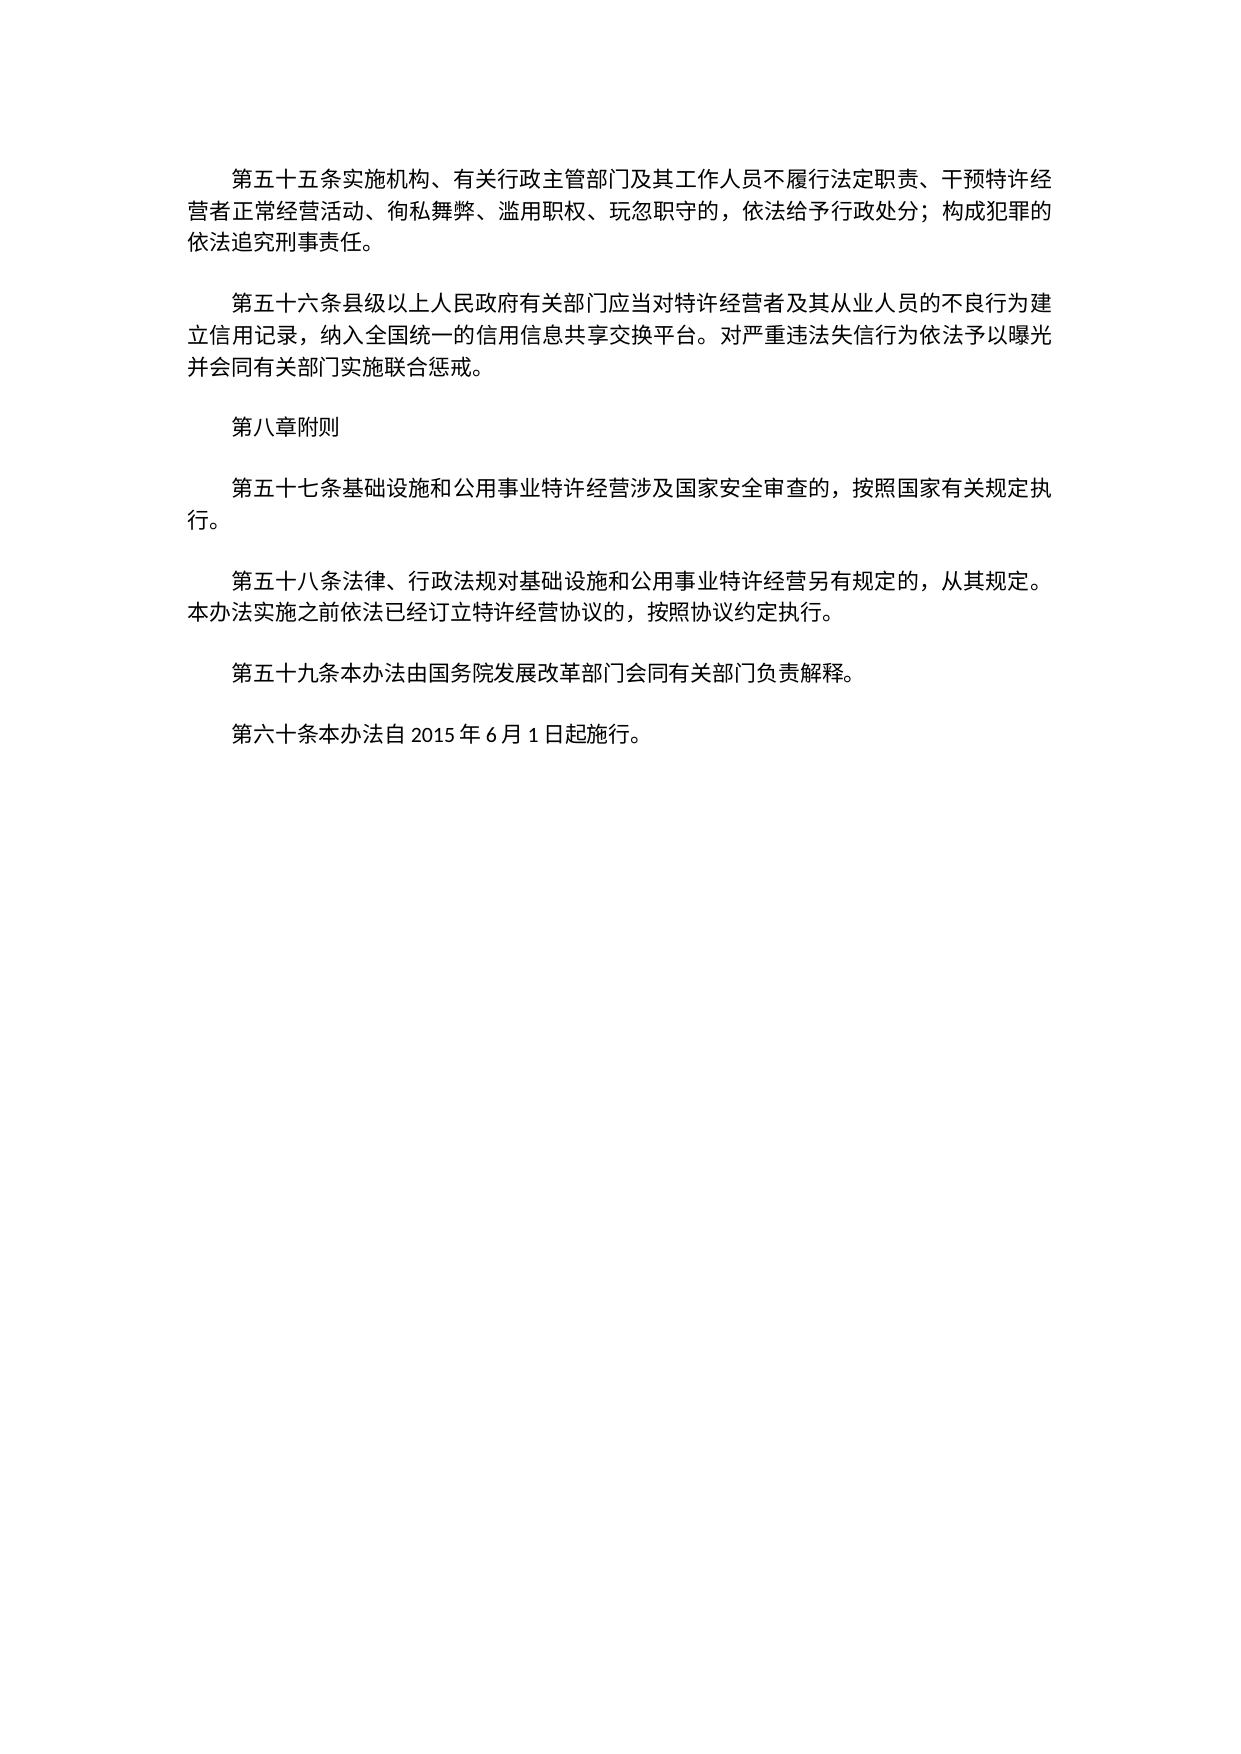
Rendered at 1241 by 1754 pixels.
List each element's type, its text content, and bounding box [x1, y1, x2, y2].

text 第五十八条法律、行政法规对基础设施和公用事业特许经营另有规定的，从其规定。本办法实施之前依法已经订立特许经营协议的，按照协议约定执行。 [187, 564, 1053, 627]
text 第六十条本办法自2015年6月1日起施行。 [187, 717, 1053, 749]
text 第八章附则 [187, 410, 1053, 442]
text 第五十九条本办法由国务院发展改革部门会同有关部门负责解释。 [187, 656, 1053, 688]
text 第五十五条实施机构、有关行政主管部门及其工作人员不履行法定职责、干预特许经营者正常经营活动、徇私舞弊、滥用职权、玩忽职守的，依法给予行政处分；构成犯罪的，依法追究刑事责任。 [187, 162, 1053, 257]
text 第五十七条基础设施和公用事业特许经营涉及国家安全审查的，按照国家有关规定执行。 [187, 471, 1053, 534]
text 第五十六条县级以上人民政府有关部门应当对特许经营者及其从业人员的不良行为建立信用记录，纳入全国统一的信用信息共享交换平台。对严重违法失信行为依法予以曝光，并会同有关部门实施联合惩戒。 [187, 286, 1053, 381]
